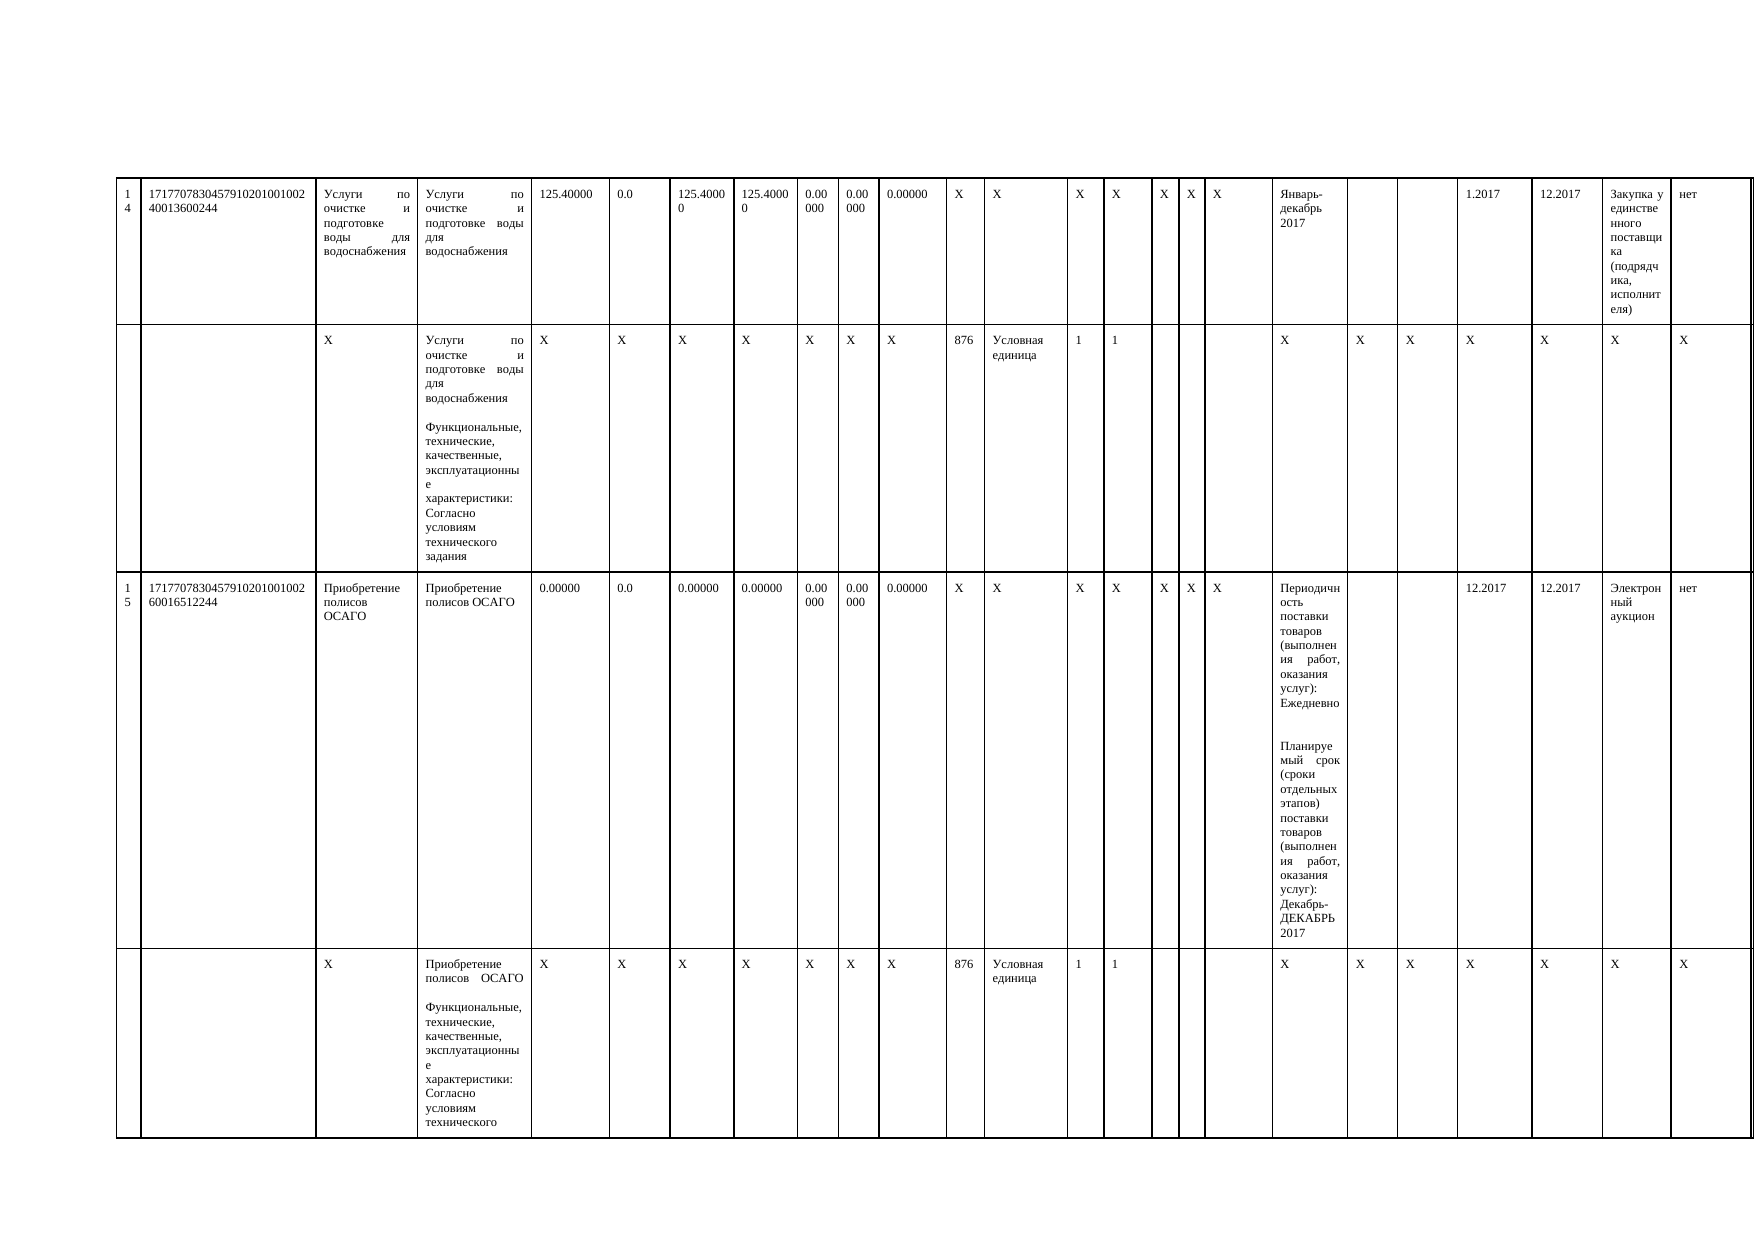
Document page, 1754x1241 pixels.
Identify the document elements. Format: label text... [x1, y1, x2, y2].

table_cell X [1458, 325, 1531, 571]
table_cell X [947, 573, 984, 947]
table_cell [142, 325, 315, 571]
table_cell 876 [947, 325, 984, 571]
table_cell 14 [117, 179, 140, 324]
table_cell X [1206, 573, 1272, 947]
table_cell X [1533, 949, 1602, 1137]
table_cell X [1672, 325, 1750, 571]
table_cell X [532, 325, 609, 571]
table_cell X [798, 325, 838, 571]
table_cell Приобретение полисов ОСАГО [418, 573, 531, 947]
table_cell X [1180, 179, 1204, 324]
table_cell X [1068, 573, 1103, 947]
table_cell 125.40000 [671, 179, 733, 324]
table_cell 12.2017 [1458, 573, 1531, 947]
table_cell 0.00000 [798, 573, 838, 947]
table_cell X [1672, 949, 1750, 1137]
table_cell X [1105, 573, 1151, 947]
table_cell 125.40000 [532, 179, 609, 324]
table_cell [1180, 325, 1204, 571]
table_cell [1153, 949, 1178, 1137]
table_cell X [880, 325, 946, 571]
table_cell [418, 949, 531, 1137]
table_cell Электронный аукцион [1603, 573, 1670, 947]
table_cell Условная единица [985, 949, 1067, 1137]
table_cell X [1458, 949, 1531, 1137]
table_cell X [1348, 949, 1397, 1137]
table_cell [1206, 325, 1272, 571]
table_cell Услуги по очистке и подготовке воды для водоснабжения Функциональные, технические, качественные, эксплуатационные характеристики: Согласно условиям технического задания [418, 325, 531, 571]
table_cell X [610, 325, 669, 571]
table_cell X [1398, 949, 1457, 1137]
table_cell X [671, 949, 733, 1137]
table_cell [1398, 573, 1457, 947]
table_cell X [1206, 179, 1272, 324]
table_cell X [839, 949, 878, 1137]
table_cell 0.0 [610, 179, 669, 324]
table_cell X [1603, 325, 1670, 571]
table_cell X [1533, 325, 1602, 571]
table_cell X [839, 325, 878, 571]
table_cell 876 [947, 949, 984, 1137]
table_cell X [985, 179, 1067, 324]
table_cell 125.40000 [735, 179, 797, 324]
table_cell X [947, 179, 984, 324]
table_cell Закупка у единственного поставщика (подрядчика, исполнителя) [1603, 179, 1670, 324]
table_cell 1.2017 [1458, 179, 1531, 324]
table_cell 12.2017 [1533, 179, 1602, 324]
table_cell X [985, 573, 1067, 947]
table_cell 0.00000 [532, 573, 609, 947]
table_cell Приобретение полисов ОСАГО [317, 573, 417, 947]
table_cell X [1068, 179, 1103, 324]
table_cell 0.0 [610, 573, 669, 947]
table_cell 1 [1105, 949, 1151, 1137]
table_cell X [1153, 179, 1178, 324]
table_cell 0.00000 [671, 573, 733, 947]
table_cell нет [1672, 179, 1750, 324]
table_cell 1 [1068, 949, 1103, 1137]
table_cell 0.00000 [839, 179, 878, 324]
table_cell Периодичность поставки товаров (выполнения работ, оказания услуг): Ежедневно Планируемый срок (сроки отдельных этапов) поставки товаров (выполнения работ, оказания услуг): Декабрь- ДЕКАБРЬ 2017 [1273, 573, 1347, 947]
table_cell X [735, 949, 797, 1137]
table_cell X [317, 949, 417, 1137]
table_cell [1180, 949, 1204, 1137]
table_cell Услуги по очистке и подготовке воды для водоснабжения [317, 179, 417, 324]
table_cell X [1105, 179, 1151, 324]
table_cell Январь- декабрь 2017 [1273, 179, 1347, 324]
table_cell [1348, 573, 1397, 947]
table_cell 0.00000 [839, 573, 878, 947]
table_cell [117, 325, 140, 571]
table_cell X [532, 949, 609, 1137]
table_cell X [317, 325, 417, 571]
table_cell X [1348, 325, 1397, 571]
table_cell 12.2017 [1533, 573, 1602, 947]
table_cell X [671, 325, 733, 571]
table_cell [1153, 325, 1178, 571]
table_cell X [1603, 949, 1670, 1137]
table_cell X [1398, 325, 1457, 571]
table_cell [1398, 179, 1457, 324]
table_cell Условная единица [985, 325, 1067, 571]
table_cell X [735, 325, 797, 571]
table_cell X [798, 949, 838, 1137]
table_cell 15 [117, 573, 140, 947]
table_cell [1206, 949, 1272, 1137]
table_cell 0.00000 [798, 179, 838, 324]
table_cell X [880, 949, 946, 1137]
table_cell 171770783045791020100100260016512244 [142, 573, 315, 947]
table_cell [1348, 179, 1397, 324]
table_cell 0.00000 [880, 573, 946, 947]
table_cell 0.00000 [880, 179, 946, 324]
table_cell 1 [1068, 325, 1103, 571]
table_cell Услуги по очистке и подготовке воды для водоснабжения [418, 179, 531, 324]
table_cell [142, 949, 315, 1137]
table_cell X [1153, 573, 1178, 947]
table_cell X [1273, 949, 1347, 1137]
table_cell 171770783045791020100100240013600244 [142, 179, 315, 324]
table_cell [117, 949, 140, 1137]
table_cell X [1180, 573, 1204, 947]
table_cell 1 [1105, 325, 1151, 571]
table_cell нет [1672, 573, 1750, 947]
table_cell X [610, 949, 669, 1137]
table_cell X [1273, 325, 1347, 571]
table_cell 0.00000 [735, 573, 797, 947]
